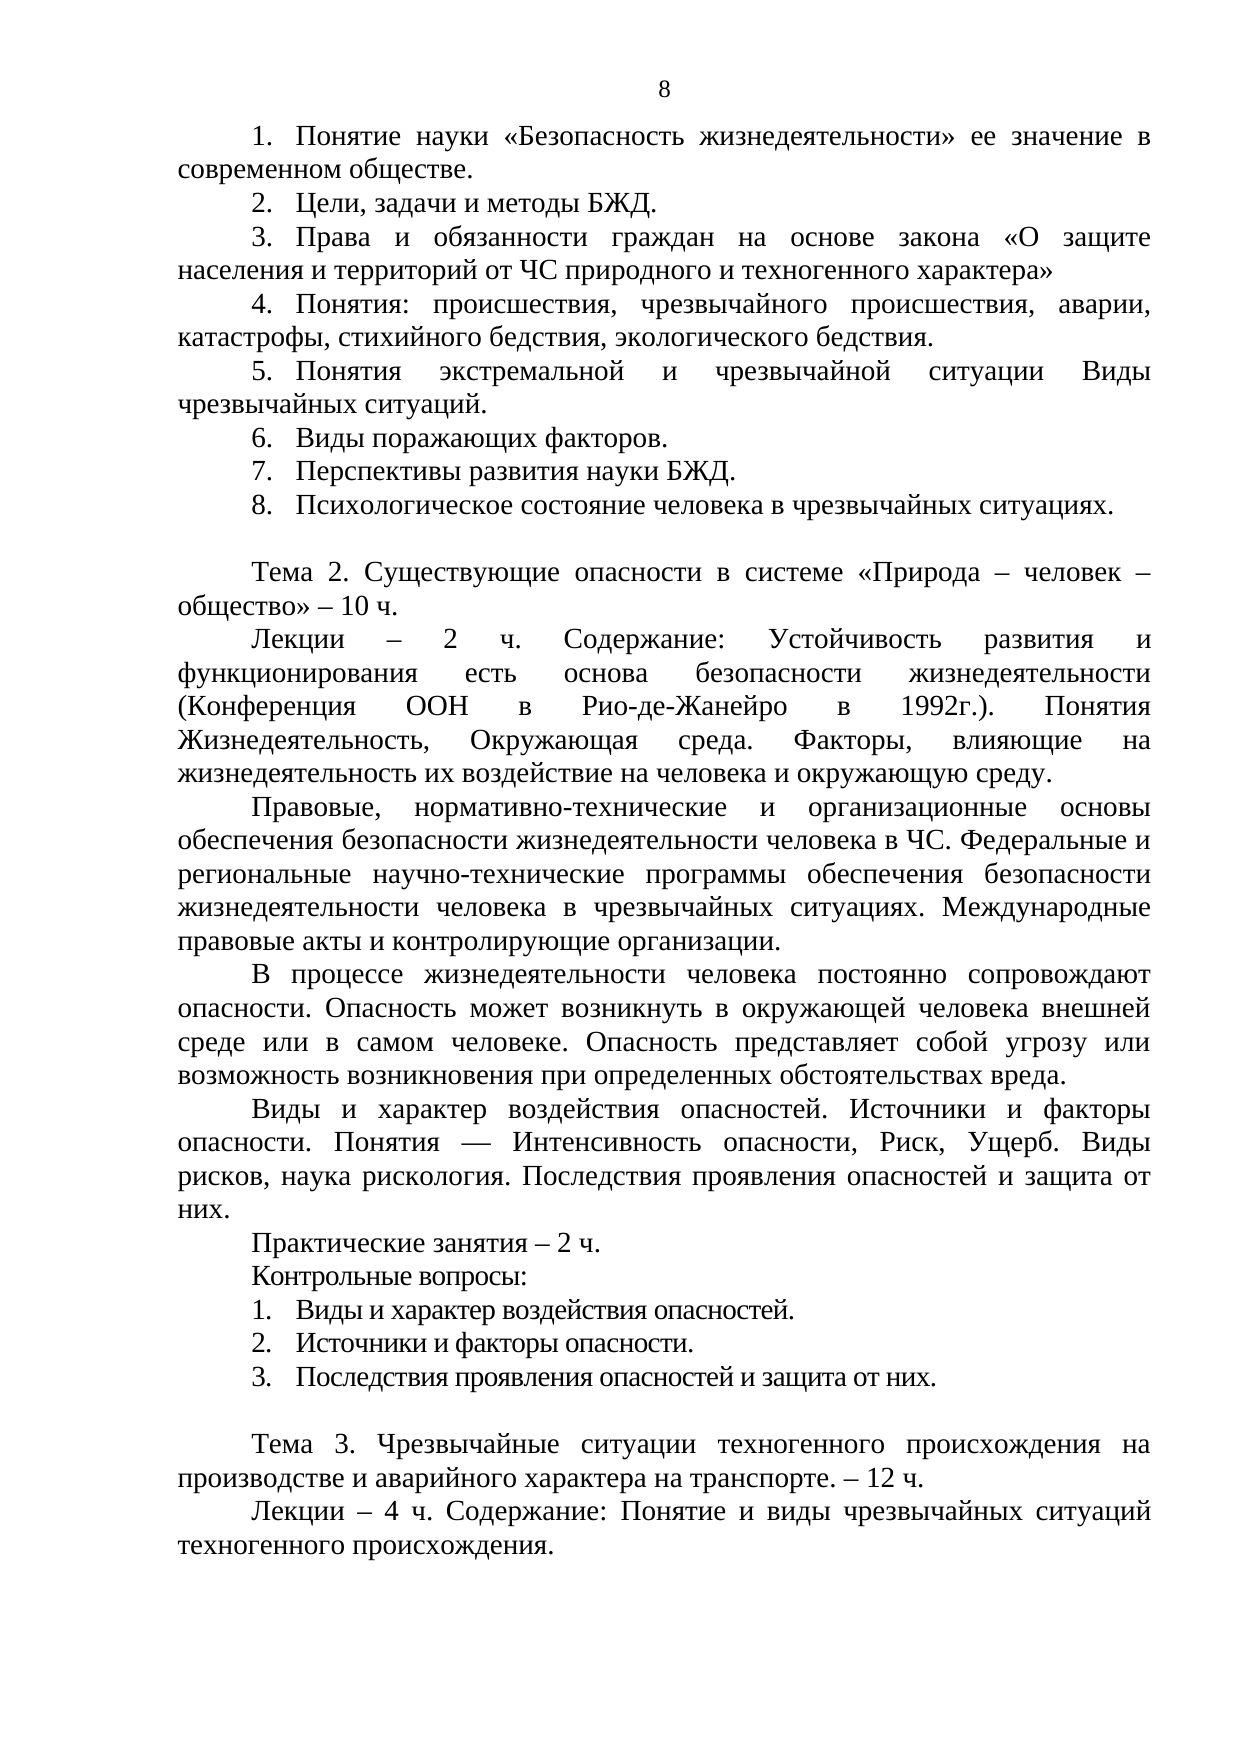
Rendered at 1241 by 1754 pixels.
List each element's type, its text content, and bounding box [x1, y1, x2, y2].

text 3. Последствия проявления опасностей и защита от них. [177, 1359, 1152, 1393]
text 2. Источники и факторы опасности. [177, 1326, 1152, 1359]
text 1. Виды и характер воздействия опасностей. [177, 1292, 1152, 1326]
text 4. Понятия: происшествия, чрезвычайного происшествия, аварии, катастрофы, стихийного бедствия, экологического бедствия. [177, 286, 1152, 353]
text 6. Виды поражающих факторов. [177, 420, 1152, 453]
text Практические занятия – 2 ч. [177, 1225, 1152, 1258]
text Тема 3. Чрезвычайные ситуации техногенного происхождения на производстве и аварийного характера на транспорте. – 12 ч. [177, 1426, 1152, 1493]
text Правовые, нормативно-технические и организационные основы обеспечения безопасности жизнедеятельности человека в ЧС. Федеральные и региональные научно-технические программы обеспечения безопасности жизнедеятельности человека в чрезвычайных ситуациях. Международные правовые акты и контролирующие организации. [177, 789, 1152, 957]
text В процессе жизнедеятельности человека постоянно сопровождают опасности. Опасность может возникнуть в окружающей человека внешней среде или в самом человеке. Опасность представляет собой угрозу или возможность возникновения при определенных обстоятельствах вреда. [177, 957, 1152, 1091]
text 5. Понятия экстремальной и чрезвычайной ситуации Виды чрезвычайных ситуаций. [177, 353, 1152, 420]
text 3. Права и обязанности граждан на основе закона «О защите населения и территорий от ЧС природного и техногенного характера» [177, 219, 1152, 286]
text Тема 2. Существующие опасности в системе «Природа – человек – общество» – 10 ч. [177, 554, 1152, 621]
text Лекции – 2 ч. Содержание: Устойчивость развития и функционирования есть основа безопасности жизнедеятельности (Конференция ООН в Рио-де-Жанейро в 1992г.). Понятия Жизнедеятельность, Окружающая среда. Факторы, влияющие на жизнедеятельность их воздействие на человека и окружающую среду. [177, 621, 1152, 789]
text 1. Понятие науки «Безопасность жизнедеятельности» ее значение в современном обществе. [177, 118, 1152, 185]
text Контрольные вопросы: [177, 1258, 1152, 1292]
text 2. Цели, задачи и методы БЖД. [177, 185, 1152, 219]
text 8. Психологическое состояние человека в чрезвычайных ситуациях. [177, 487, 1152, 521]
text Лекции – 4 ч. Содержание: Понятие и виды чрезвычайных ситуаций техногенного происхождения. [177, 1493, 1152, 1560]
text 7. Перспективы развития науки БЖД. [177, 453, 1152, 487]
text Виды и характер воздействия опасностей. Источники и факторы опасности. Понятия — Интенсивность опасности, Риск, Ущерб. Виды рисков, наука рискология. Последствия проявления опасностей и защита от них. [177, 1091, 1152, 1225]
